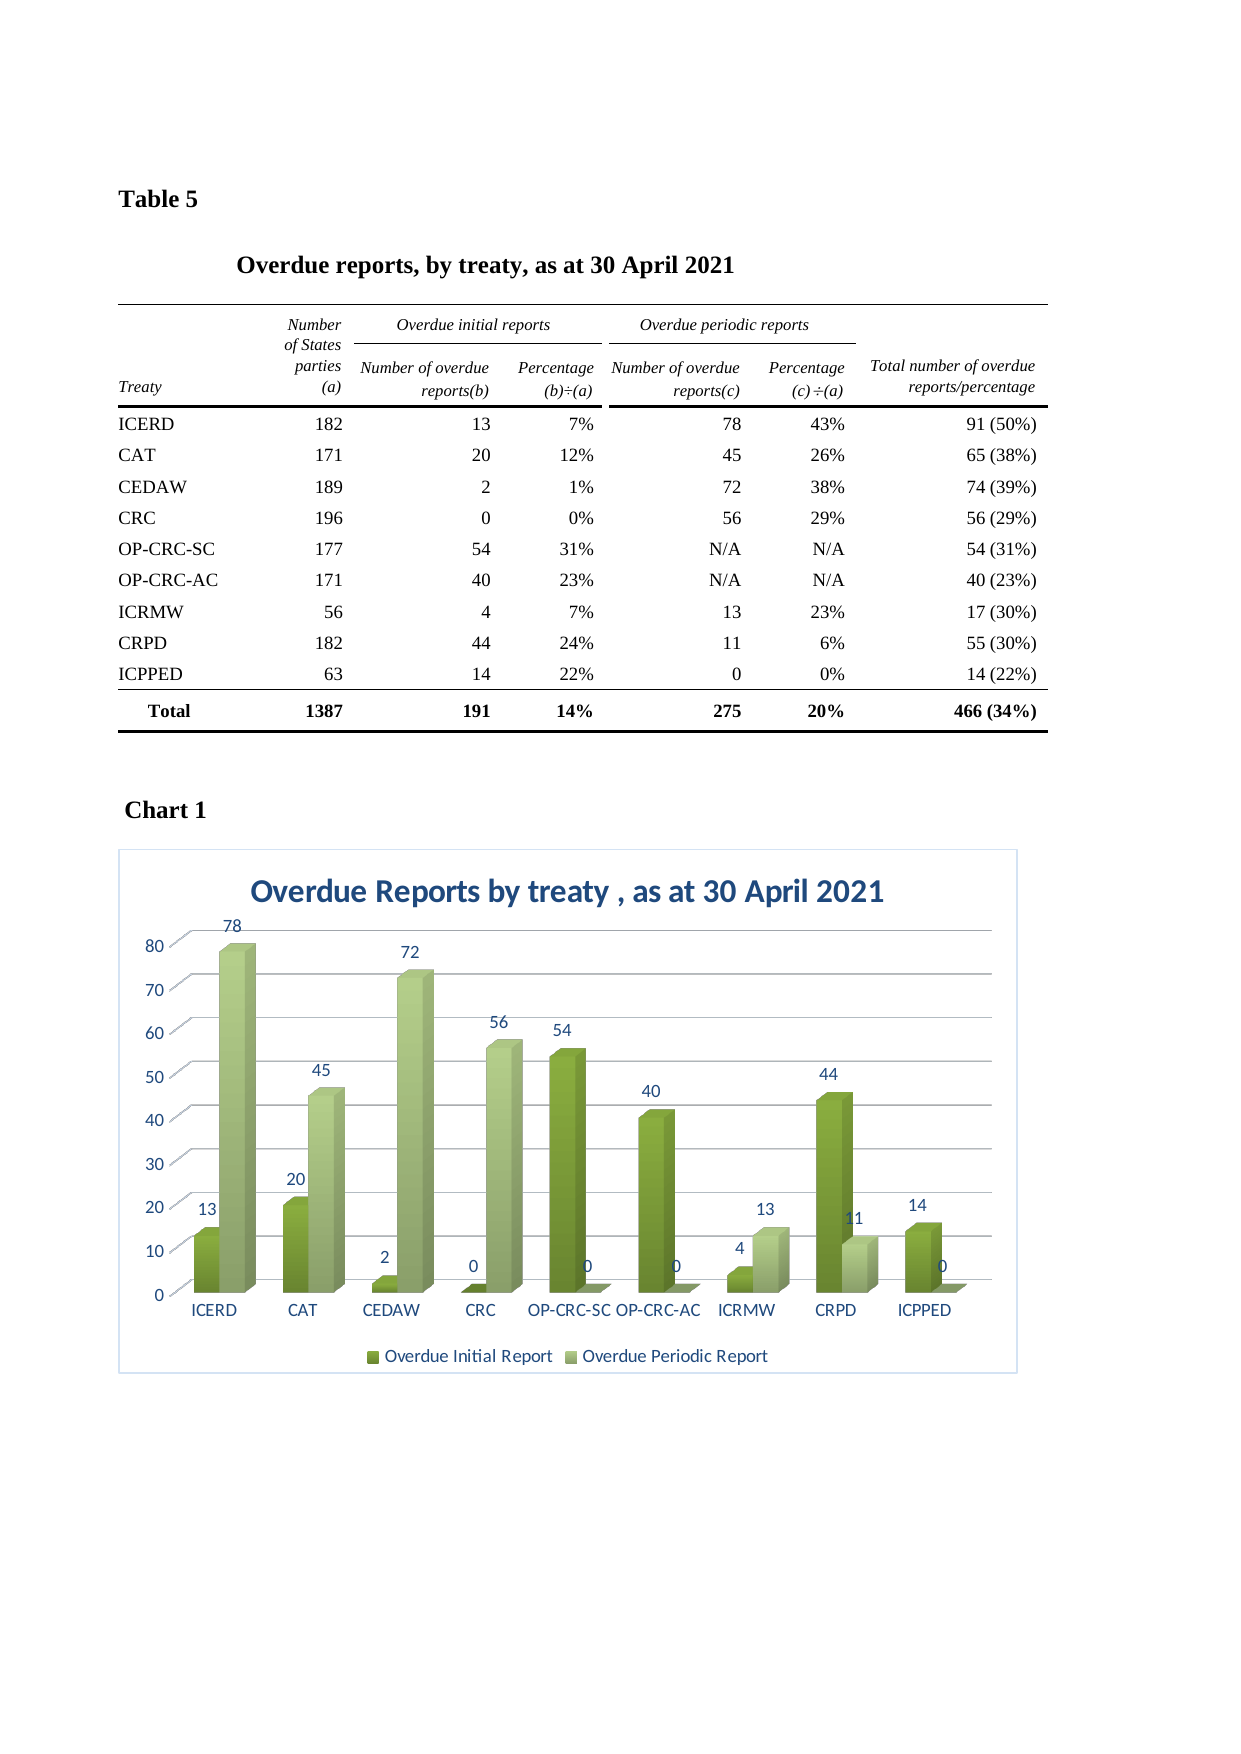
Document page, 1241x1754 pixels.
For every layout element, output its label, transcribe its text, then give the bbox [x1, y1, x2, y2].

table_cell 189 [281, 471, 354, 502]
table_cell CRPD [118, 627, 281, 658]
table_cell 196 [281, 502, 354, 533]
table_cell 2 [354, 471, 502, 502]
table_cell CEDAW [118, 471, 281, 502]
table_cell 0% [753, 658, 856, 689]
table_header Treaty [118, 305, 281, 405]
table_cell 171 [281, 439, 354, 471]
table_cell N/A [753, 533, 856, 564]
table_cell 22% [502, 658, 605, 689]
table_cell 43% [753, 408, 856, 439]
table_cell 20 [354, 439, 502, 471]
table_cell 171 [281, 564, 354, 596]
table_cell Total [118, 690, 281, 730]
table_cell 182 [281, 627, 354, 658]
table_cell 38% [753, 471, 856, 502]
table_cell 14 (22%) [856, 658, 1048, 689]
table_cell 11 [605, 627, 753, 658]
table_cell 7% [502, 596, 605, 627]
table_cell ICERD [118, 408, 281, 439]
table_cell 56 [605, 502, 753, 533]
table_cell 91 (50%) [856, 408, 1048, 439]
table_cell 31% [502, 533, 605, 564]
table_cell 1387 [281, 690, 354, 730]
table_cell 56 [281, 596, 354, 627]
table_cell 14 [354, 658, 502, 689]
table_cell 14% [502, 690, 605, 730]
table_cell Percentage (b)÷(a) [502, 344, 602, 405]
table_cell 0% [502, 502, 605, 533]
table_cell 26% [753, 439, 856, 471]
table_cell 45 [605, 439, 753, 471]
table_cell 23% [753, 596, 856, 627]
table_cell 55 (30%) [856, 627, 1048, 658]
table_cell 29% [753, 502, 856, 533]
table_cell N/A [605, 533, 753, 564]
table_cell 23% [502, 564, 605, 596]
table_header Overdue initial reports [354, 305, 602, 342]
table_cell 466 (34%) [856, 690, 1048, 730]
table_cell 56 (29%) [856, 502, 1048, 533]
table_cell 65 (38%) [856, 439, 1048, 471]
table_cell 13 [354, 408, 502, 439]
table_cell 63 [281, 658, 354, 689]
table_cell OP-CRC-SC [118, 533, 281, 564]
table_cell 74 (39%) [856, 471, 1048, 502]
table_cell 275 [605, 690, 753, 730]
table_cell N/A [753, 564, 856, 596]
table_cell 0 [354, 502, 502, 533]
table_cell 177 [281, 533, 354, 564]
table_cell 20% [753, 690, 856, 730]
text Chart 1 [118, 796, 1004, 824]
table_cell ICRMW [118, 596, 281, 627]
table_cell 72 [605, 471, 753, 502]
table_cell CAT [118, 439, 281, 471]
table_cell 7% [502, 408, 605, 439]
text Table 5 [118, 185, 1004, 213]
table_cell 54 (31%) [856, 533, 1048, 564]
table_header Overdue periodic reports [609, 305, 856, 342]
table_cell Percentage (c)(a) [753, 344, 856, 405]
table_cell Number of overdue reports(c) [609, 344, 753, 405]
table_cell ICPPED [118, 658, 281, 689]
table_cell 1% [502, 471, 605, 502]
table_cell 78 [605, 408, 753, 439]
table_cell 40 (23%) [856, 564, 1048, 596]
table_cell OP-CRC-AC [118, 564, 281, 596]
table_cell CRC [118, 502, 281, 533]
table_cell 4 [354, 596, 502, 627]
table_cell N/A [605, 564, 753, 596]
table_cell 182 [281, 408, 354, 439]
table_cell 191 [354, 690, 502, 730]
table_cell 12% [502, 439, 605, 471]
table_cell Number of overdue reports(b) [354, 344, 502, 405]
table_cell 13 [605, 596, 753, 627]
table_cell 54 [354, 533, 502, 564]
text Overdue reports, by treaty, as at 30 April 2021 [236, 251, 1004, 279]
table_header Number of States parties (a) [281, 305, 354, 405]
table_cell 6% [753, 627, 856, 658]
table_cell 0 [605, 658, 753, 689]
table_cell 24% [502, 627, 605, 658]
table_cell 40 [354, 564, 502, 596]
table_cell 44 [354, 627, 502, 658]
table_cell 17 (30%) [856, 596, 1048, 627]
table_header Total number of overdue reports/percentage [856, 305, 1048, 405]
